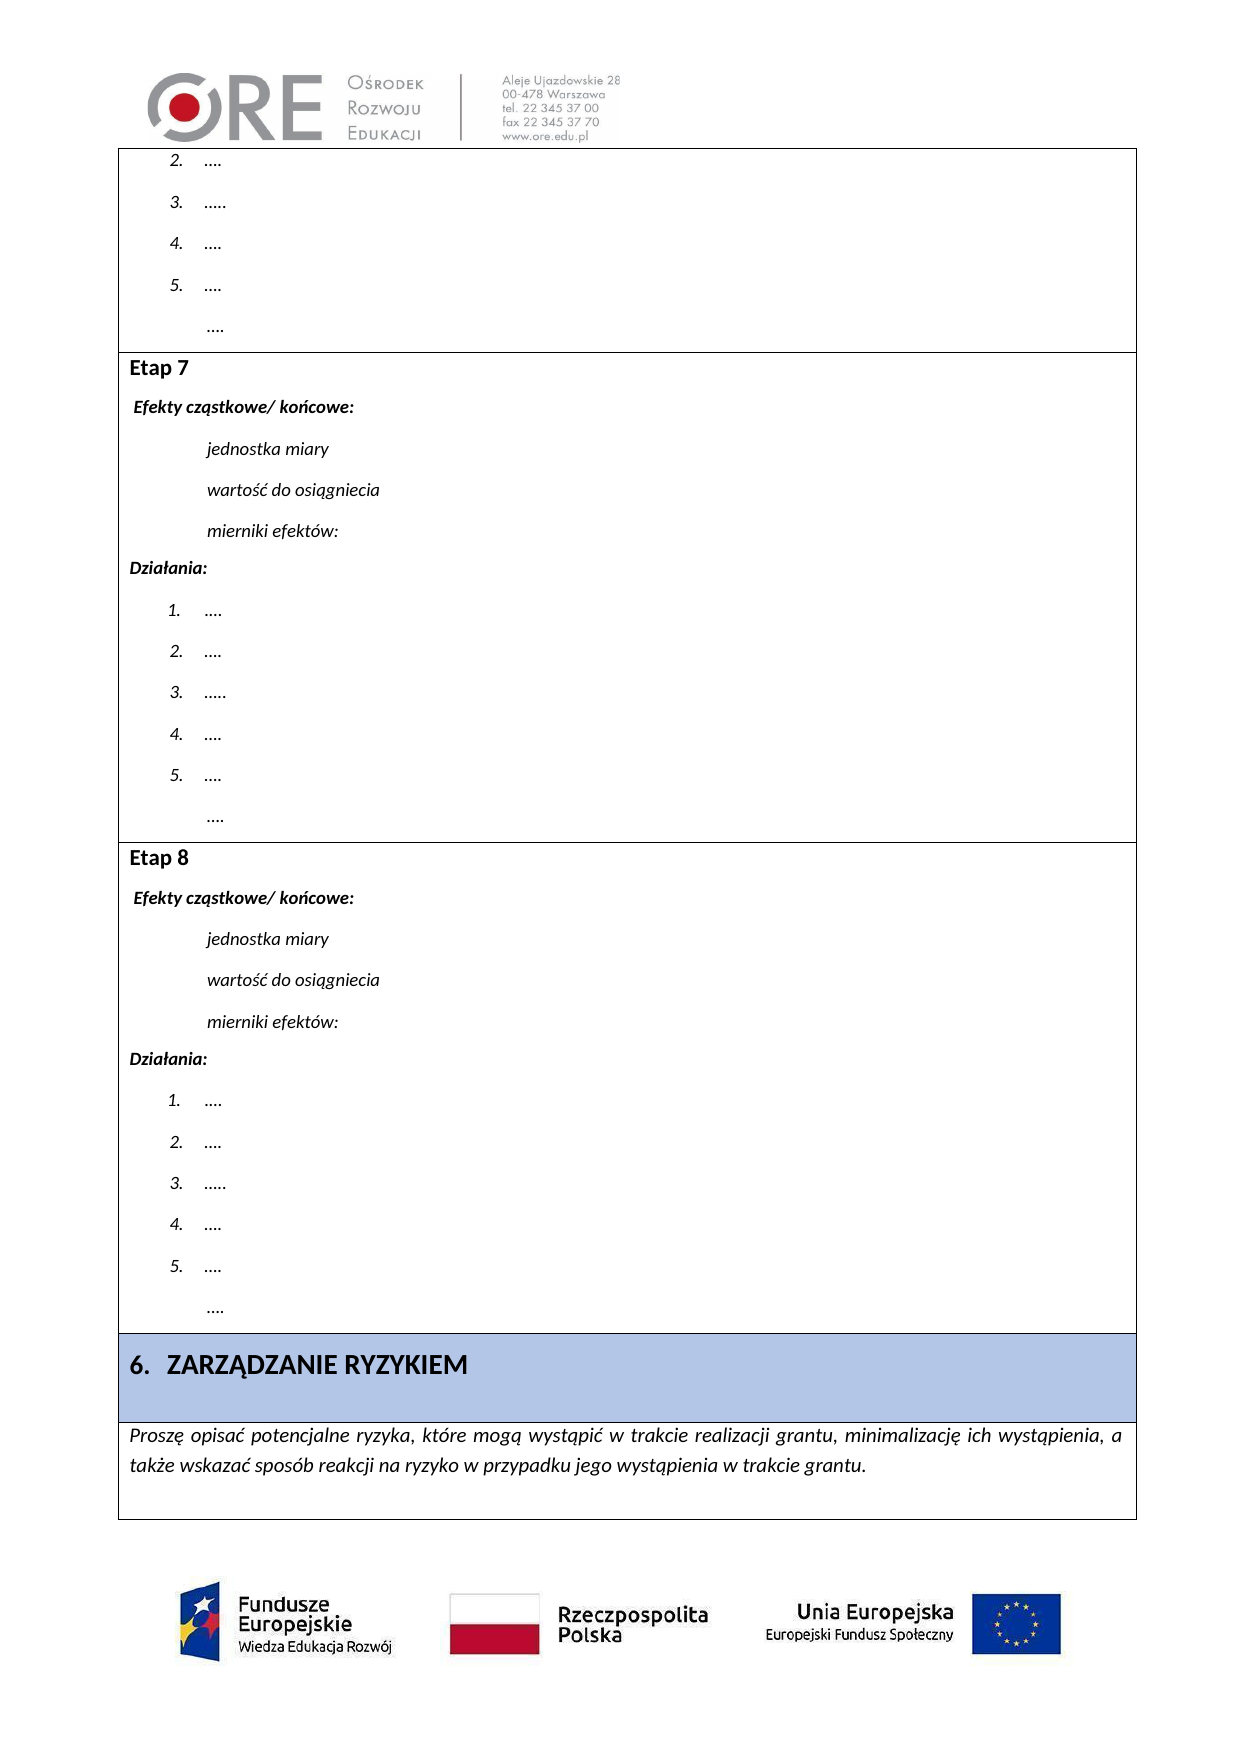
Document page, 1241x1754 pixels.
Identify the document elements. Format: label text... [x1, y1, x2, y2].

table_cell Etap 7 Efekty cząstkowe/ końcowe: jednostka miary wartość do osiągniecia mierniki efektów: Działania: .… …. ….. …. …. …. [119, 353, 1136, 842]
table_cell Proszę opisać potencjalne ryzyka, które mogą wystąpić w trakcie realizacji grantu, minimalizację ich wystąpienia, a także wskazać sposób reakcji na ryzyko w przypadku jego wystąpienia w trakcie grantu. [119, 1423, 1136, 1518]
table_cell Etap 6 Efekty cząstkowe/ końcowe: jednostka miary wartość do osiągniecia mierniki efektów: Działania: .… …. ….. …. …. …. [119, 149, 1136, 352]
picture [147, 73, 620, 143]
picture [160, 1561, 1080, 1681]
table_cell ZARZĄDZANIE RYZYKIEM [119, 1334, 1136, 1422]
table_cell Etap 8 Efekty cząstkowe/ końcowe: jednostka miary wartość do osiągniecia mierniki efektów: Działania: .… …. ….. …. …. …. [119, 843, 1136, 1333]
